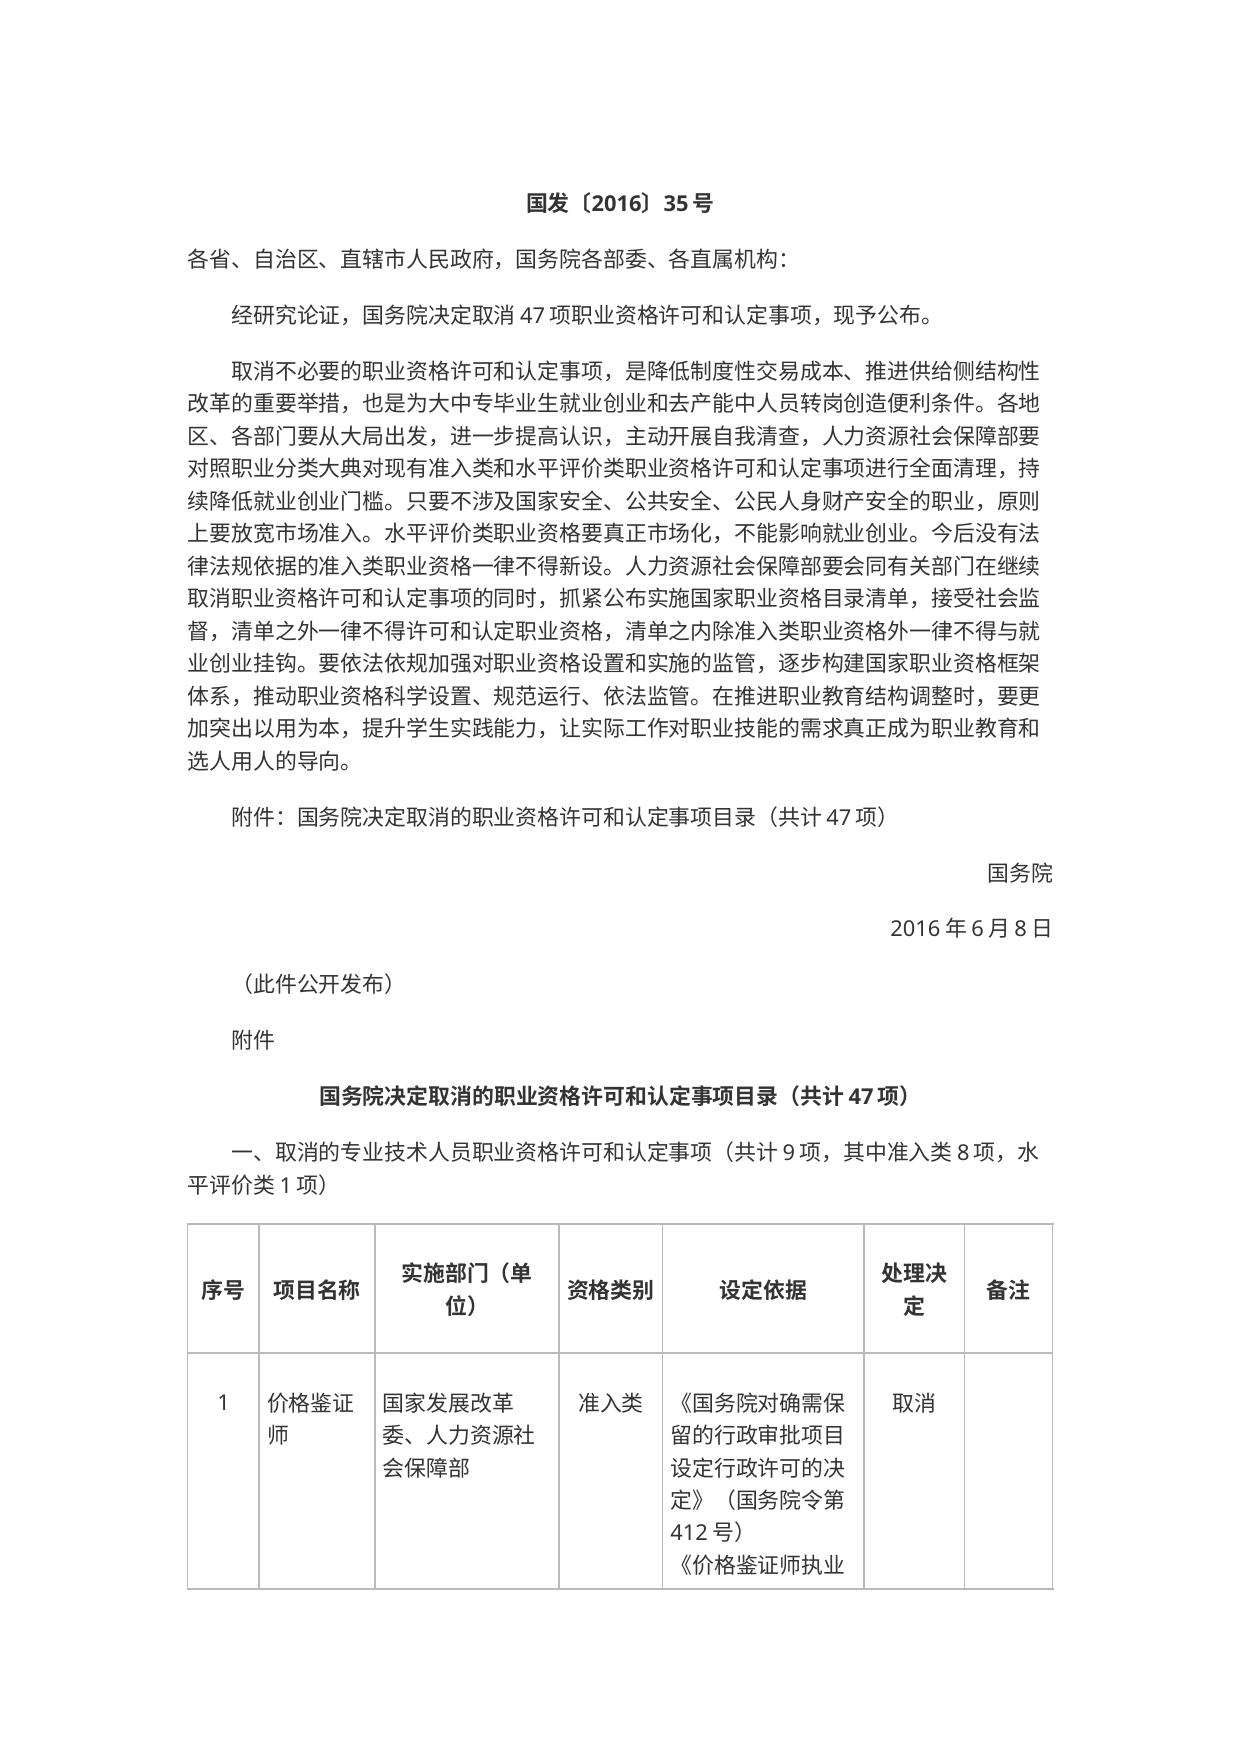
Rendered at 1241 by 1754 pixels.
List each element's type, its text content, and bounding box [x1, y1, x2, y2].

text 一、取消的专业技术人员职业资格许可和认定事项（共计9项，其中准入类8项，水平评价类1项） [187, 1135, 1053, 1200]
table_header 项目名称 [260, 1225, 374, 1352]
table_cell 国家发展改革委、人力资源社会保障部 [376, 1354, 558, 1588]
text 2016年6月8日 [187, 911, 1053, 943]
text 国发〔2016〕35号 [187, 185, 1053, 218]
text 附件 [187, 1023, 1053, 1055]
text 国务院 [187, 855, 1053, 888]
table_header 资格类别 [560, 1225, 662, 1352]
text 经研究论证，国务院决定取消47项职业资格许可和认定事项，现予公布。 [187, 297, 1053, 330]
text 各省、自治区、直辖市人民政府，国务院各部委、各直属机构： [187, 241, 1053, 274]
text 附件：国务院决定取消的职业资格许可和认定事项目录（共计47项） [187, 799, 1053, 832]
table_cell 1 [188, 1354, 258, 1588]
table_header 备注 [965, 1225, 1052, 1352]
table_cell 价格鉴证师 [260, 1354, 374, 1588]
table_cell 准入类 [560, 1354, 662, 1588]
text （此件公开发布） [187, 967, 1053, 999]
table_cell [965, 1354, 1052, 1588]
table_header 设定依据 [663, 1225, 863, 1352]
table_cell 取消 [865, 1354, 964, 1588]
text 取消不必要的职业资格许可和认定事项，是降低制度性交易成本、推进供给侧结构性改革的重要举措，也是为大中专毕业生就业创业和去产能中人员转岗创造便利条件。各地区、各部门要从大局出发，进一步提高认识，主动开展自我清查，人力资源社会保障部要对照职业分类大典对现有准入类和水平评价类职业资格许可和认定事项进行全面清理，持续降低就业创业门槛。只要不涉及国家安全、公共安全、公民人身财产安全的职业，原则上要放宽市场准入。水平评价类职业资格要真正市场化，不能影响就业创业。今后没有法律法规依据的准入类职业资格一律不得新设。人力资源社会保障部要会同有关部门在继续取消职业资格许可和认定事项的同时，抓紧公布实施国家职业资格目录清单，接受社会监督，清单之外一律不得许可和认定职业资格，清单之内除准入类职业资格外一律不得与就业创业挂钩。要依法依规加强对职业资格设置和实施的监管，逐步构建国家职业资格框架体系，推动职业资格科学设置、规范运行、依法监管。在推进职业教育结构调整时，要更加突出以用为本，提升学生实践能力，让实际工作对职业技能的需求真正成为职业教育和选人用人的导向。 [187, 353, 1053, 776]
text 国务院决定取消的职业资格许可和认定事项目录（共计47项） [187, 1079, 1053, 1111]
table_header 处理决定 [865, 1225, 964, 1352]
table_header 实施部门（单位） [376, 1225, 558, 1352]
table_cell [663, 1354, 863, 1588]
table_header 序号 [188, 1225, 258, 1352]
